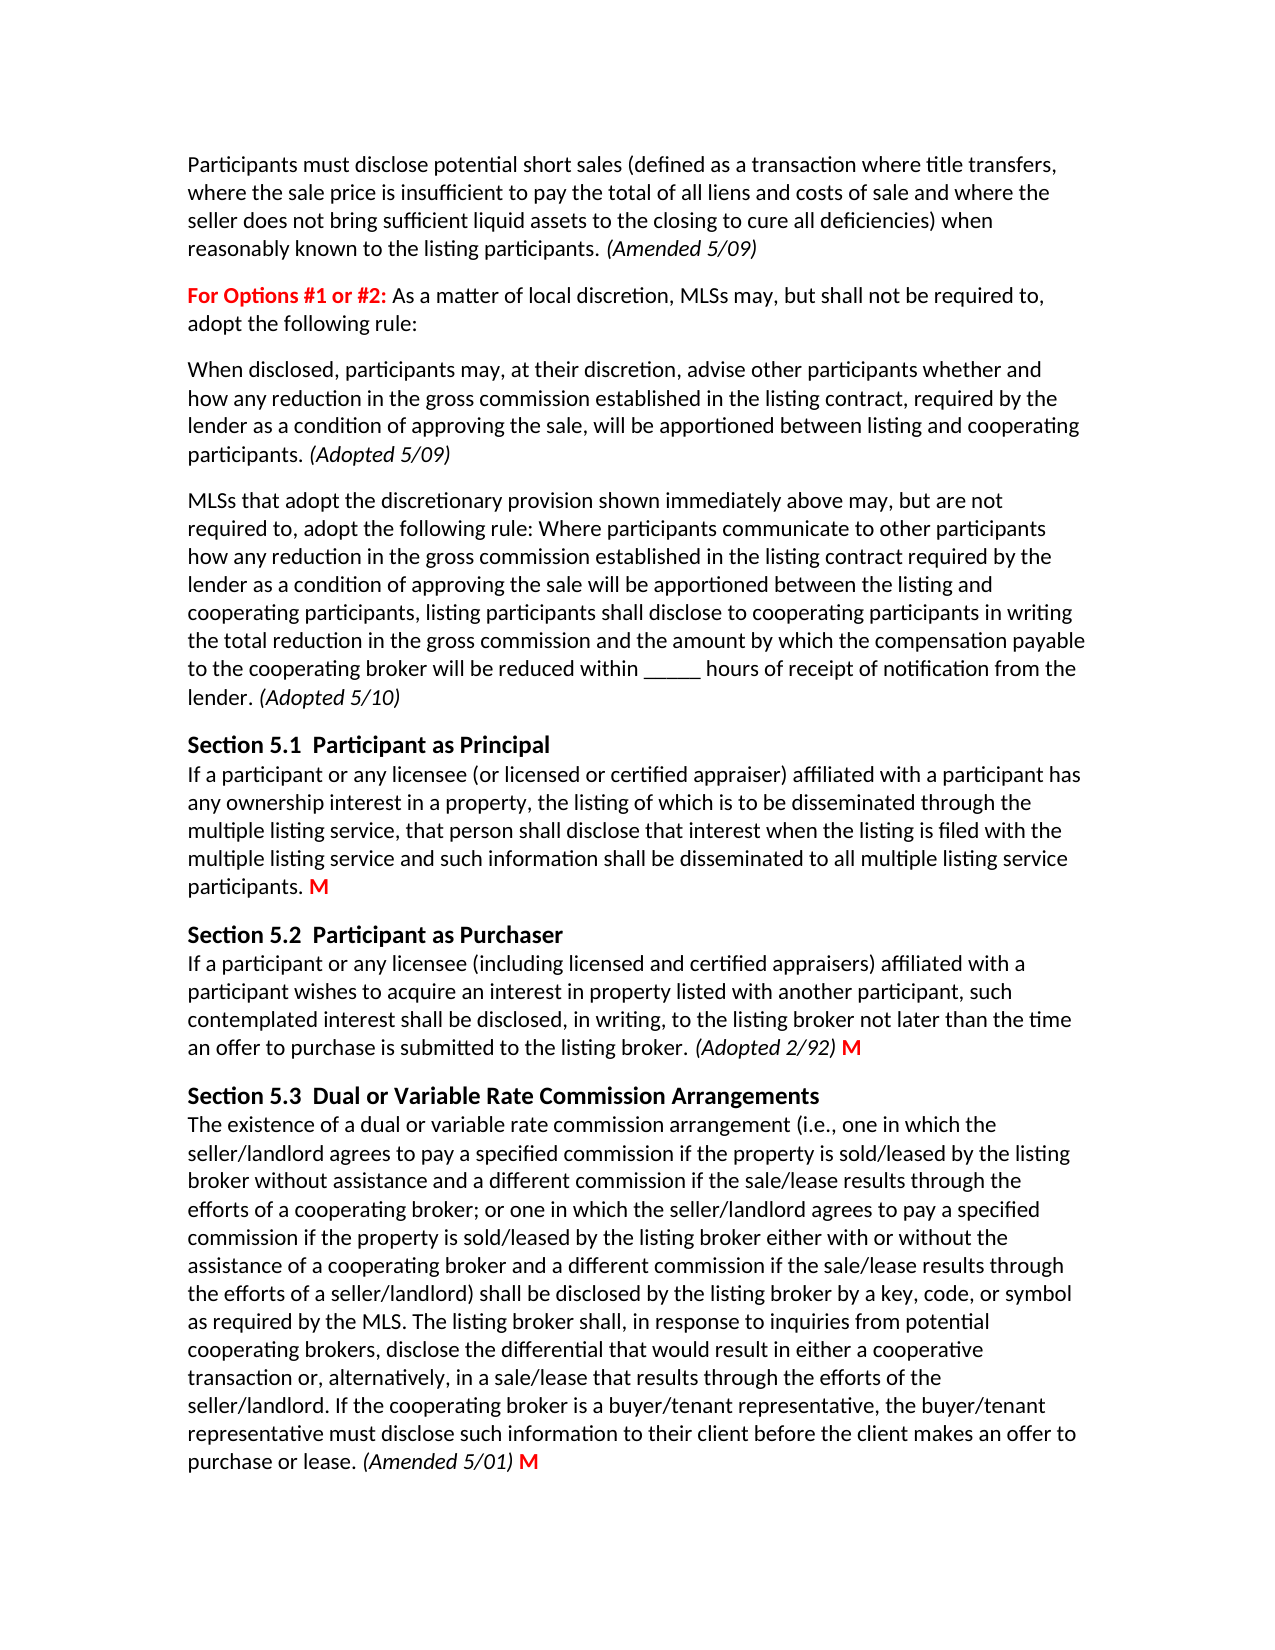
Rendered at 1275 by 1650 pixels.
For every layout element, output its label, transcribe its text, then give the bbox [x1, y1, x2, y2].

text If a participant or any licensee (or licensed or certified appraiser) affiliated with a participant has any ownership interest in a property, the listing of which is to be disseminated through the multiple listing service, that person shall disclose that interest when the listing is filed with the multiple listing service and such information shall be disseminated to all multiple listing service participants. M [187, 760, 1087, 900]
text The existence of a dual or variable rate commission arrangement (i.e., one in which the seller/landlord agrees to pay a specified commission if the property is sold/leased by the listing broker without assistance and a different commission if the sale/lease results through the efforts of a cooperating broker; or one in which the seller/landlord agrees to pay a specified commission if the property is sold/leased by the listing broker either with or without the assistance of a cooperating broker and a different commission if the sale/lease results through the efforts of a seller/landlord) shall be disclosed by the listing broker by a key, code, or symbol as required by the MLS. The listing broker shall, in response to inquiries from potential cooperating brokers, disclose the differential that would result in either a cooperative transaction or, alternatively, in a sale/lease that results through the efforts of the seller/landlord. If the cooperating broker is a buyer/tenant representative, the buyer/tenant representative must disclose such information to their client before the client makes an offer to purchase or lease. (Amended 5/01) M [187, 1111, 1087, 1475]
text Section 5.3 Dual or Variable Rate Commission Arrangements [187, 1080, 1087, 1111]
text Section 5.2 Participant as Purchaser [187, 919, 1087, 949]
text When disclosed, participants may, at their discretion, advise other participants whether and how any reduction in the gross commission established in the listing contract, required by the lender as a condition of approving the sale, will be apportioned between listing and cooperating participants. (Adopted 5/09) [187, 356, 1087, 468]
text Section 5.1 Participant as Principal [187, 729, 1087, 760]
text If a participant or any licensee (including licensed and certified appraisers) affiliated with a participant wishes to acquire an interest in property listed with another participant, such contemplated interest shall be disclosed, in writing, to the listing broker not later than the time an offer to purchase is submitted to the listing broker. (Adopted 2/92) M [187, 949, 1087, 1061]
text MLSs that adopt the discretionary provision shown immediately above may, but are not required to, adopt the following rule: Where participants communicate to other participants how any reduction in the gross commission established in the listing contract required by the lender as a condition of approving the sale will be apportioned between the listing and cooperating participants, listing participants shall disclose to cooperating participants in writing the total reduction in the gross commission and the amount by which the compensation payable to the cooperating broker will be reduced within _____ hours of receipt of notification from the lender. (Adopted 5/10) [187, 486, 1087, 711]
text Participants must disclose potential short sales (defined as a transaction where title transfers, where the sale price is insufficient to pay the total of all liens and costs of sale and where the seller does not bring sufficient liquid assets to the closing to cure all deficiencies) when reasonably known to the listing participants. (Amended 5/09) [187, 150, 1087, 262]
text For Options #1 or #2: As a matter of local discretion, MLSs may, but shall not be required to, adopt the following rule: [187, 281, 1087, 337]
